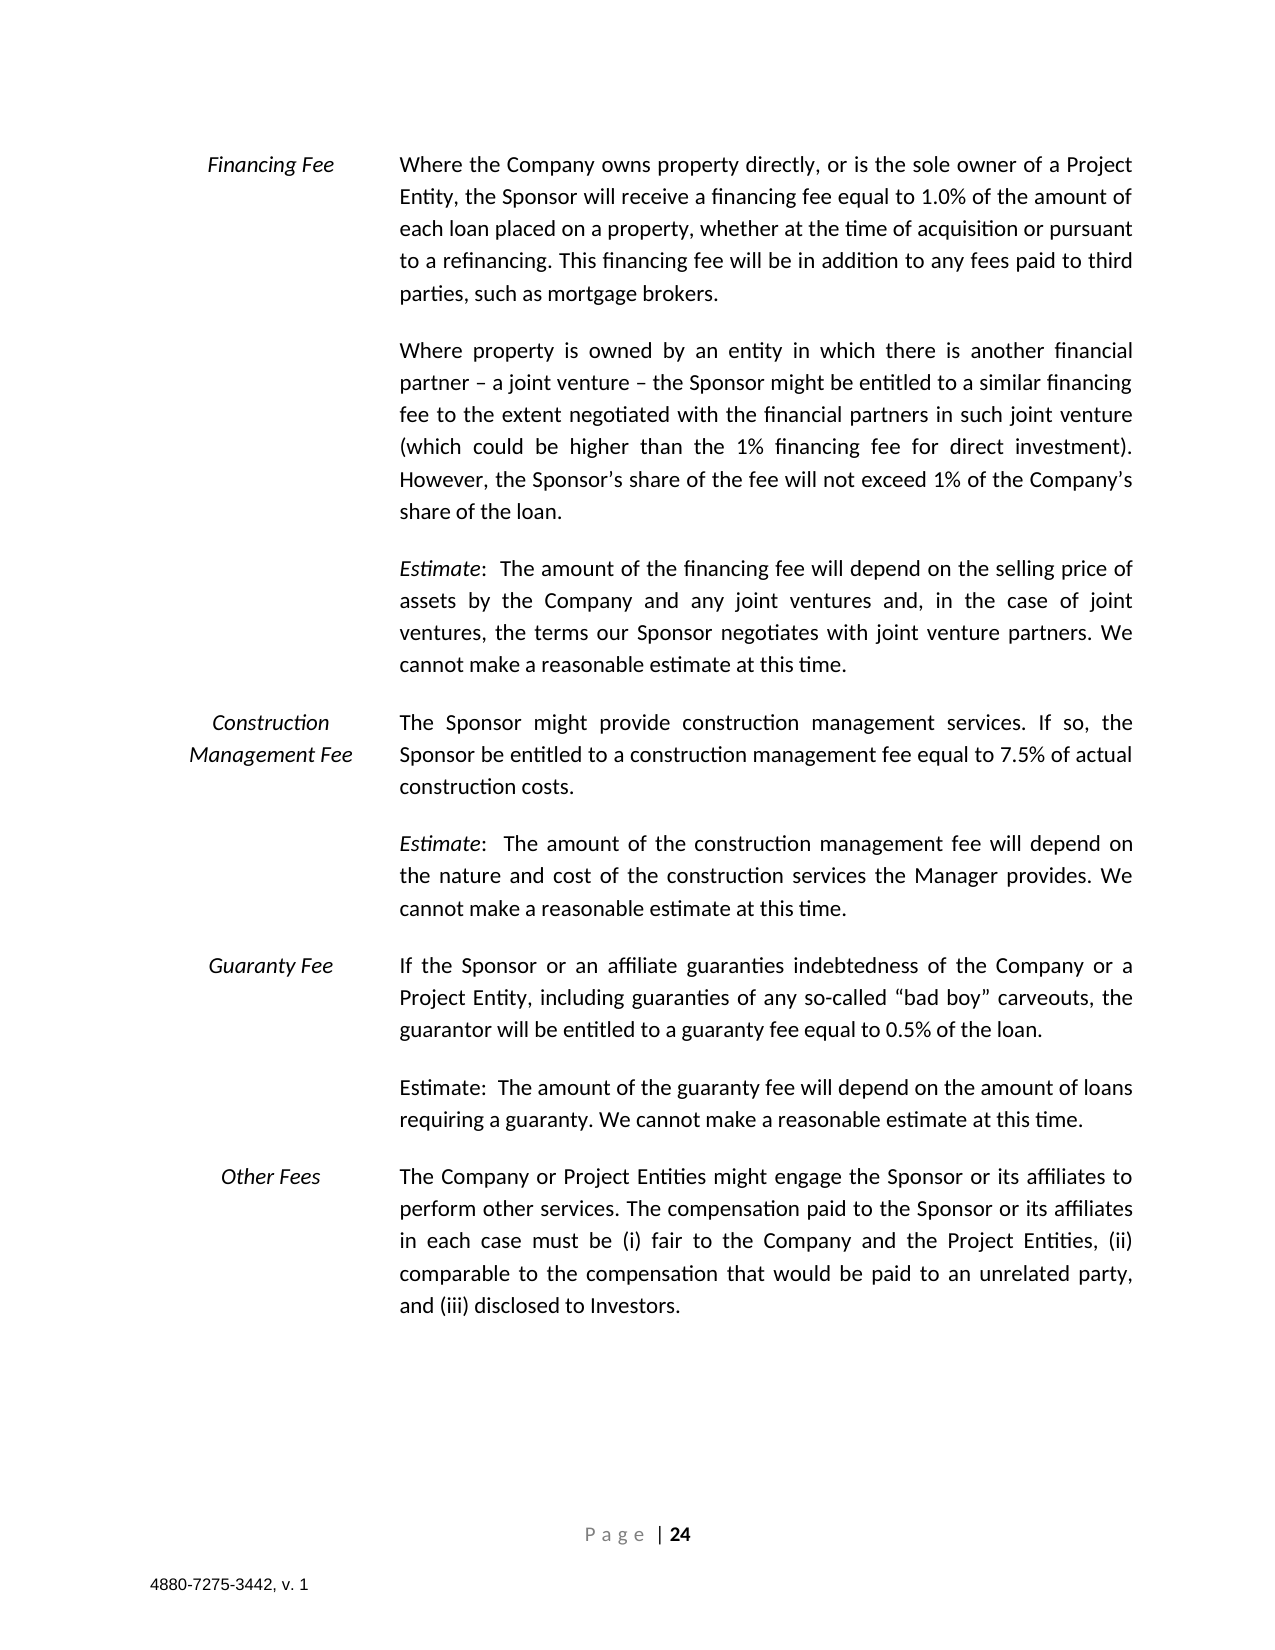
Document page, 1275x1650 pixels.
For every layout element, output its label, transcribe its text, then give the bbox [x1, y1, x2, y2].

table_cell Guaranty Fee [159, 951, 384, 1162]
table_header Financing Fee [159, 150, 384, 708]
table_cell Other Fees [159, 1162, 384, 1348]
table_cell The Company or Project Entities might engage the Sponsor or its affiliates to perform other services. The compensation paid to the Sponsor or its affiliates in each case must be (i) fair to the Company and the Project Entities, (ii) comparable to the compensation that would be paid to an unrelated party, and (iii) disclosed to Investors. [384, 1162, 1134, 1348]
table_cell Construction Management Fee [159, 708, 384, 951]
table_cell The Sponsor might provide construction management services. If so, the Sponsor be entitled to a construction management fee equal to 7.5% of actual construction costs. Estimate: The amount of the construction management fee will depend on the nature and cost of the construction services the Manager provides. We cannot make a reasonable estimate at this time. [384, 708, 1134, 951]
table_header Where the Company owns property directly, or is the sole owner of a Project Entity, the Sponsor will receive a financing fee equal to 1.0% of the amount of each loan placed on a property, whether at the time of acquisition or pursuant to a refinancing. This financing fee will be in addition to any fees paid to third parties, such as mortgage brokers. Where property is owned by an entity in which there is another financial partner – a joint venture – the Sponsor might be entitled to a similar financing fee to the extent negotiated with the financial partners in such joint venture (which could be higher than the 1% financing fee for direct investment). However, the Sponsor’s share of the fee will not exceed 1% of the Company’s share of the loan. Estimate: The amount of the financing fee will depend on the selling price of assets by the Company and any joint ventures and, in the case of joint ventures, the terms our Sponsor negotiates with joint venture partners. We cannot make a reasonable estimate at this time. [384, 150, 1134, 708]
table_cell If the Sponsor or an affiliate guaranties indebtedness of the Company or a Project Entity, including guaranties of any so-called “bad boy” carveouts, the guarantor will be entitled to a guaranty fee equal to 0.5% of the loan. Estimate: The amount of the guaranty fee will depend on the amount of loans requiring a guaranty. We cannot make a reasonable estimate at this time. [384, 951, 1134, 1162]
